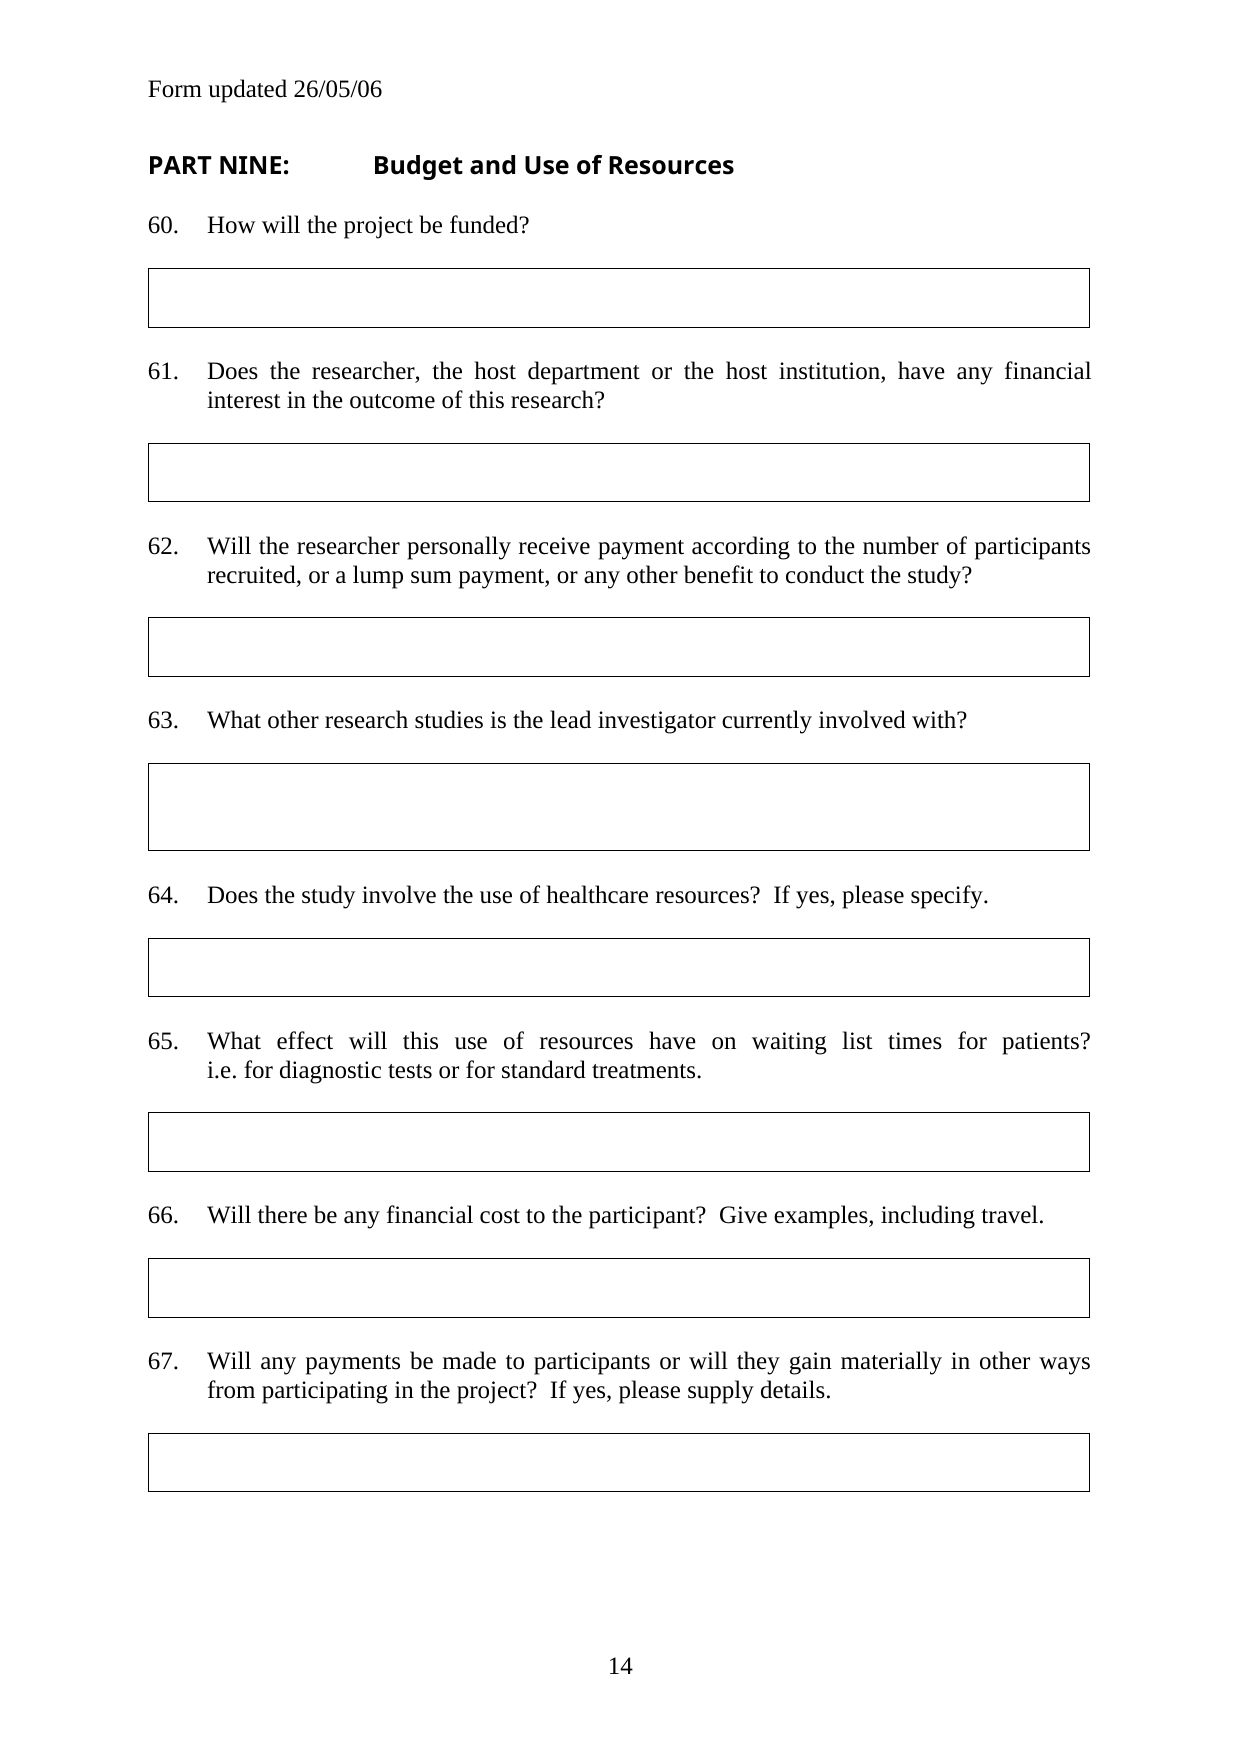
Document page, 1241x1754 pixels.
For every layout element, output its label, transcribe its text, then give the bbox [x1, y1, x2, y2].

text 66. Will there be any financial cost to the participant? Give examples, including travel. [148, 1201, 1092, 1229]
table_header [149, 1113, 1089, 1171]
table_header [149, 1259, 1089, 1317]
text 61. Does the researcher, the host department or the host institution, have any financial interest in the outcome of this research? [148, 356, 1092, 414]
table_header [149, 269, 1089, 327]
table_header [149, 1434, 1089, 1491]
table_header [149, 618, 1089, 676]
subtitle PART NINE: Budget and Use of Resources [148, 148, 1092, 182]
text 67. Will any payments be made to participants or will they gain materially in other ways from participating in the project? If yes, please supply details. [148, 1346, 1092, 1404]
table_header [149, 939, 1089, 996]
table_header [149, 444, 1089, 501]
text 64. Does the study involve the use of healthcare resources? If yes, please specify. [148, 880, 1092, 909]
table_header [149, 764, 1089, 850]
text 65. What effect will this use of resources have on waiting list times for patients? i.e. for diagnostic tests or for standard treatments. [148, 1026, 1092, 1083]
text 60. How will the project be funded? [148, 211, 1092, 239]
text 62. Will the researcher personally receive payment according to the number of participants recruited, or a lump sum payment, or any other benefit to conduct the study? [148, 531, 1092, 588]
text 63. What other research studies is the lead investigator currently involved with? [148, 706, 1092, 734]
